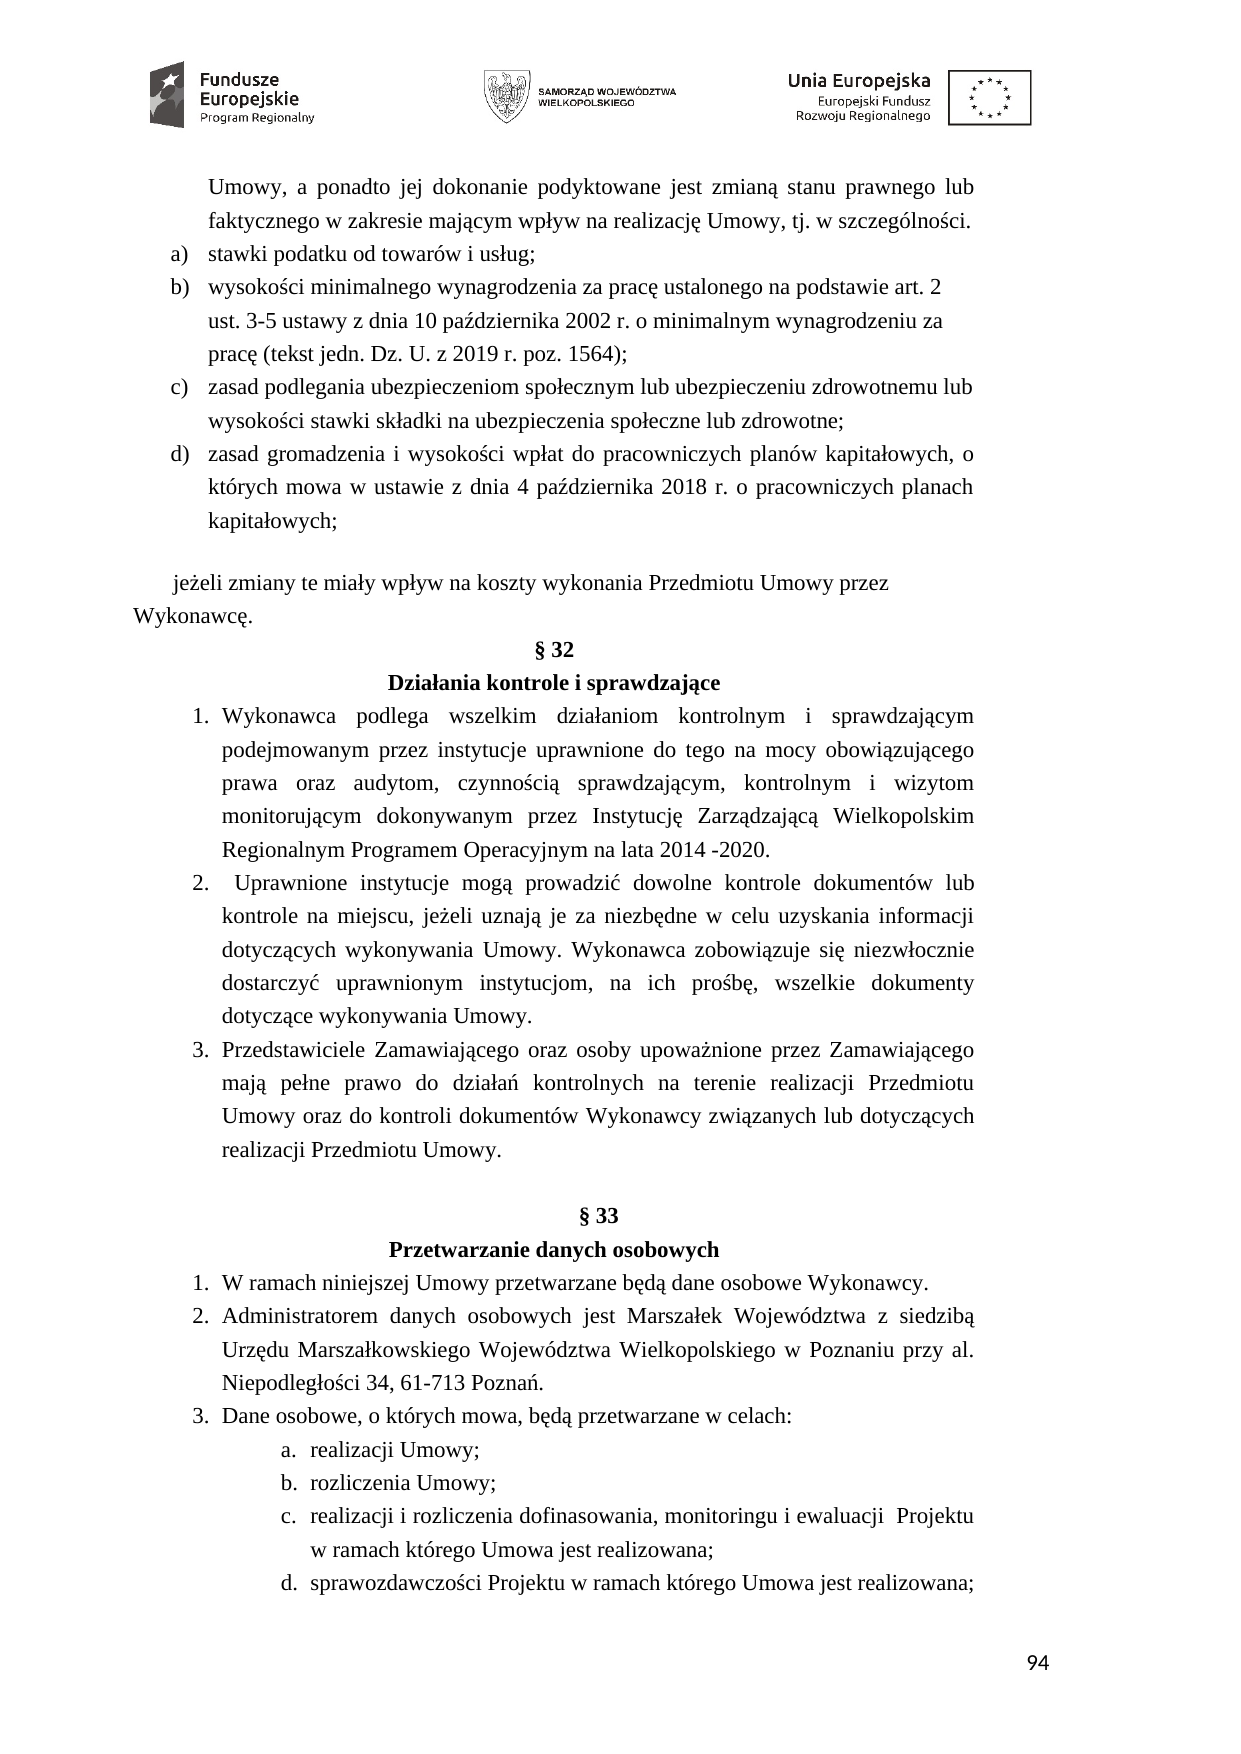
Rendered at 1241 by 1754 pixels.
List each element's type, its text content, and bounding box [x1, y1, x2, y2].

text § 33 [222, 1196, 975, 1229]
text b. rozliczenia Umowy; [281, 1462, 975, 1496]
list zasad podlegania ubezpieczeniom społecznym lub ubezpieczeniu zdrowotnemu lub wysokości stawki składki na ubezpieczenia społeczne lub zdrowotne; [170, 366, 975, 433]
list wysokości minimalnego wynagrodzenia za pracę ustalonego na podstawie art. 2 ust. 3-5 ustawy z dnia 10 października 2002 r. o minimalnym wynagrodzeniu za pracę (tekst jedn. Dz. U. z 2019 r. poz. 1564); [170, 266, 975, 366]
list zasad gromadzenia i wysokości wpłat do pracowniczych planów kapitałowych, o których mowa w ustawie z dnia 4 października 2018 r. o pracowniczych planach kapitałowych; [170, 433, 975, 533]
text 2. Administratorem danych osobowych jest Marszałek Województwa z siedzibą Urzędu Marszałkowskiego Województwa Wielkopolskiego w Poznaniu przy al. Niepodległości 34, 61-713 Poznań. [192, 1296, 975, 1396]
text d. sprawozdawczości Projektu w ramach którego Umowa jest realizowana; [281, 1562, 975, 1596]
text Działania kontrole i sprawdzające [133, 662, 975, 696]
text Przetwarzanie danych osobowych [133, 1229, 975, 1262]
text jeżeli zmiany te miały wpływ na koszty wykonania Przedmiotu Umowy przez Wykonawcę. [133, 562, 975, 629]
list Wykonawca podlega wszelkim działaniom kontrolnym i sprawdzającym podejmowanym przez instytucje uprawnione do tego na mocy obowiązującego prawa oraz audytom, czynnością sprawdzającym, kontrolnym i wizytom monitorującym dokonywanym przez Instytucję Zarządzającą Wielkopolskim Regionalnym Programem Operacyjnym na lata 2014 -2020. [192, 696, 975, 862]
text 1. W ramach niniejszej Umowy przetwarzane będą dane osobowe Wykonawcy. [192, 1262, 975, 1296]
list stawki podatku od towarów i usług; [170, 233, 975, 266]
text c. realizacji i rozliczenia dofinasowania, monitoringu i ewaluacji Projektu w ramach którego Umowa jest realizowana; [281, 1496, 975, 1562]
picture [132, 53, 1049, 142]
list Uprawnione instytucje mogą prowadzić dowolne kontrole dokumentów lub kontrole na miejscu, jeżeli uznają je za niezbędne w celu uzyskania informacji dotyczących wykonywania Umowy. Wykonawca zobowiązuje się niezwłocznie dostarczyć uprawnionym instytucjom, na ich prośbę, wszelkie dokumenty dotyczące wykonywania Umowy. [192, 862, 975, 1029]
text a. realizacji Umowy; [281, 1429, 975, 1462]
text 3. Dane osobowe, o których mowa, będą przetwarzane w celach: [192, 1396, 975, 1429]
text § 32 [133, 629, 975, 662]
list Przedstawiciele Zamawiającego oraz osoby upoważnione przez Zamawiającego mają pełne prawo do działań kontrolnych na terenie realizacji Przedmiotu Umowy oraz do kontroli dokumentów Wykonawcy związanych lub dotyczących realizacji Przedmiotu Umowy. [192, 1029, 975, 1162]
